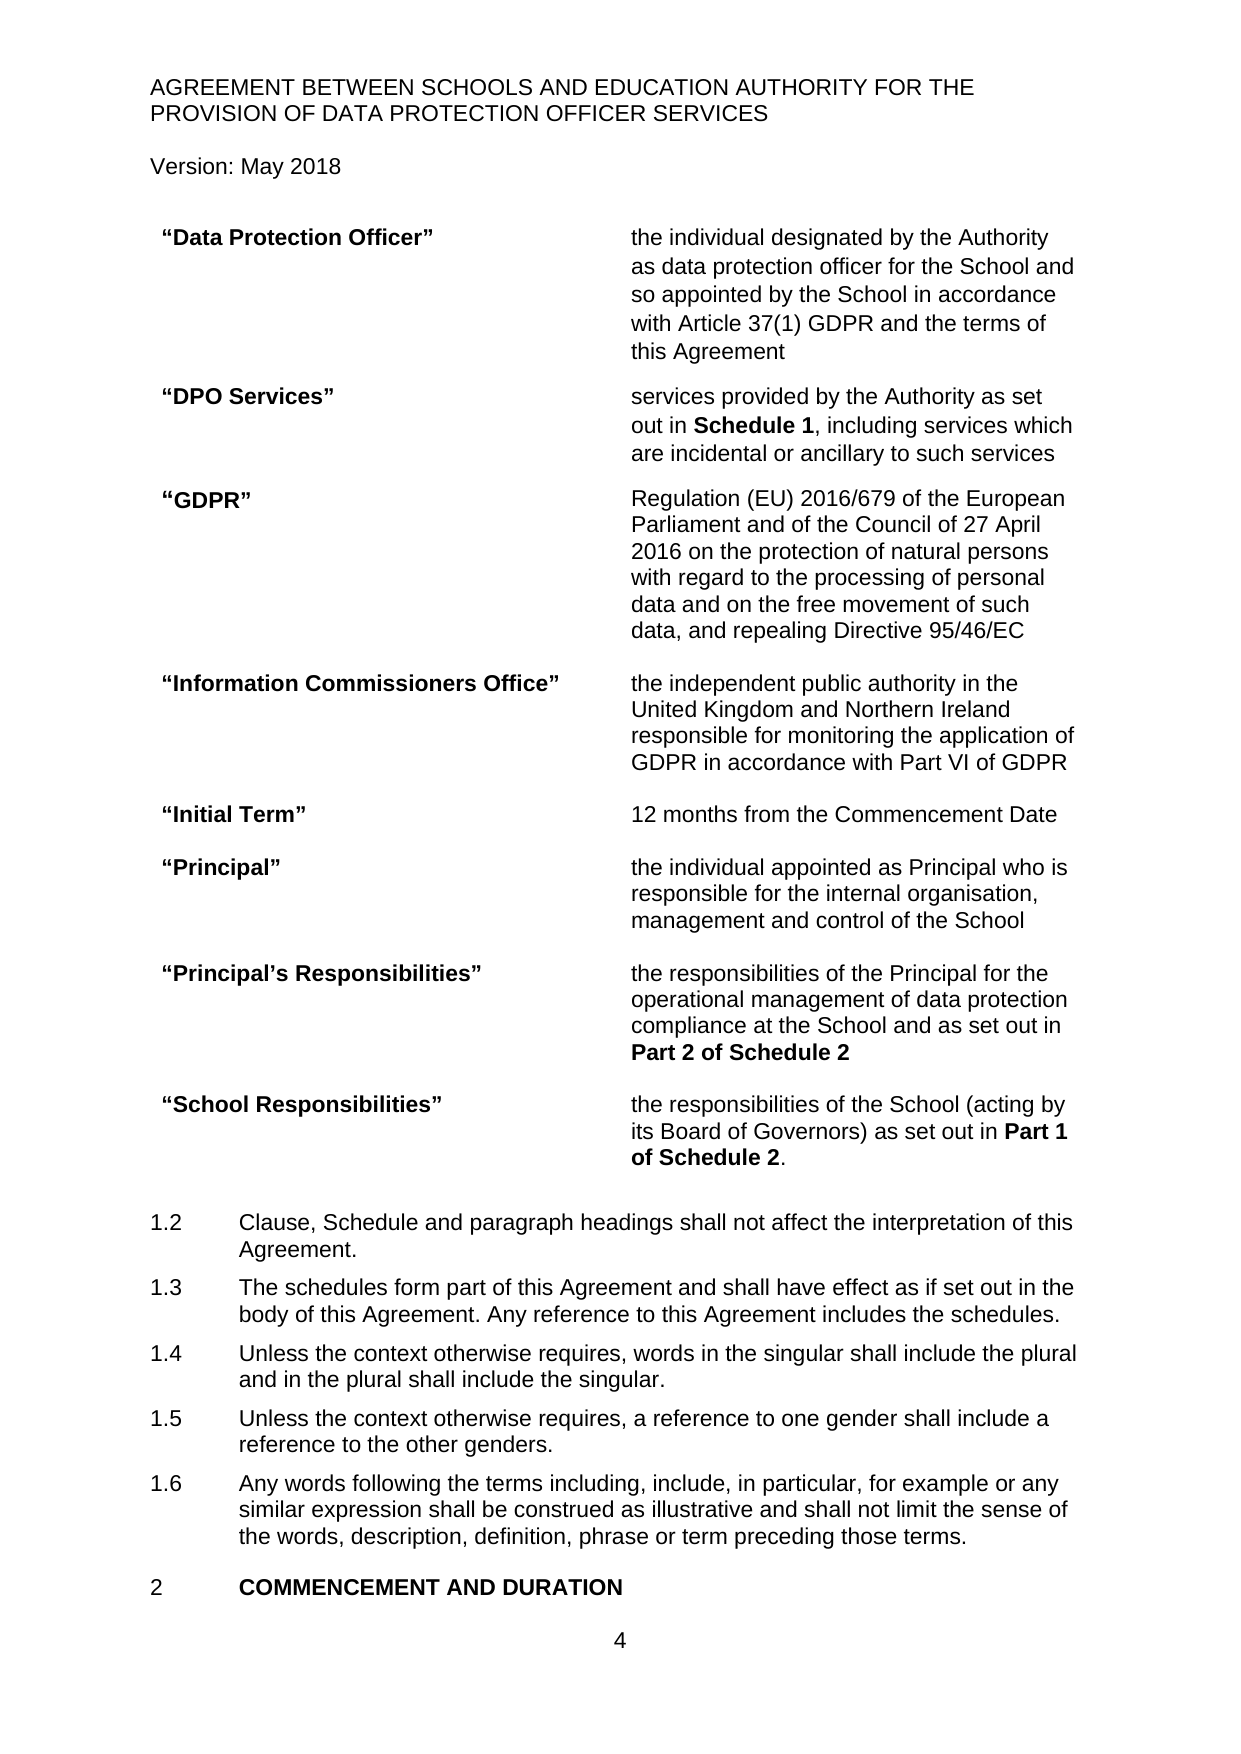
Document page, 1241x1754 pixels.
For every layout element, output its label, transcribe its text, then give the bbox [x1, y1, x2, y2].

table_cell the responsibilities of the Principal for the operational management of data protection compliance at the School and as set out in Part 2 of Schedule 2 [620, 960, 1089, 1091]
table_cell “GDPR” [150, 485, 619, 669]
table_cell 12 months from the Commencement Date [620, 801, 1089, 854]
table_cell the responsibilities of the School (acting by its Board of Governors) as set out in Part 1 of Schedule 2. [620, 1091, 1089, 1197]
subtitle Unless the context otherwise requires, a reference to one gender shall include a reference to the other genders. [150, 1405, 1090, 1457]
table_cell the individual appointed as Principal who is responsible for the internal organisation, management and control of the School [620, 854, 1089, 959]
table_cell “Information Commissioners Office” [150, 670, 619, 801]
subtitle COMMENCEMENT AND DURATION [150, 1574, 1090, 1600]
table_cell “Principal’s Responsibilities” [150, 960, 619, 1091]
table_cell the independent public authority in the United Kingdom and Northern Ireland responsible for monitoring the application of GDPR in accordance with Part VI of GDPR [620, 670, 1089, 801]
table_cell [150, 179, 619, 383]
table_cell “Initial Term” [150, 801, 619, 854]
table_cell “Principal” [150, 854, 619, 959]
subtitle Unless the context otherwise requires, words in the singular shall include the plural and in the plural shall include the singular. [150, 1339, 1090, 1392]
table_cell “DPO Services” [150, 383, 619, 485]
table_cell services provided by the Authority as set out in Schedule 1, including services which are incidental or ancillary to such services [620, 383, 1089, 485]
table_cell Regulation (EU) 2016/679 of the European Parliament and of the Council of 27 April 2016 on the protection of natural persons with regard to the processing of personal data and on the free movement of such data, and repealing Directive 95/46/EC [620, 485, 1089, 669]
table_cell “School Responsibilities” [150, 1091, 619, 1197]
subtitle Clause, Schedule and paragraph headings shall not affect the interpretation of this Agreement. [150, 1209, 1090, 1262]
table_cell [620, 179, 1089, 383]
subtitle The schedules form part of this Agreement and shall have effect as if set out in the body of this Agreement. Any reference to this Agreement includes the schedules. [150, 1274, 1090, 1327]
subtitle Any words following the terms including, include, in particular, for example or any similar expression shall be construed as illustrative and shall not limit the sense of the words, description, definition, phrase or term preceding those terms. [150, 1470, 1090, 1549]
